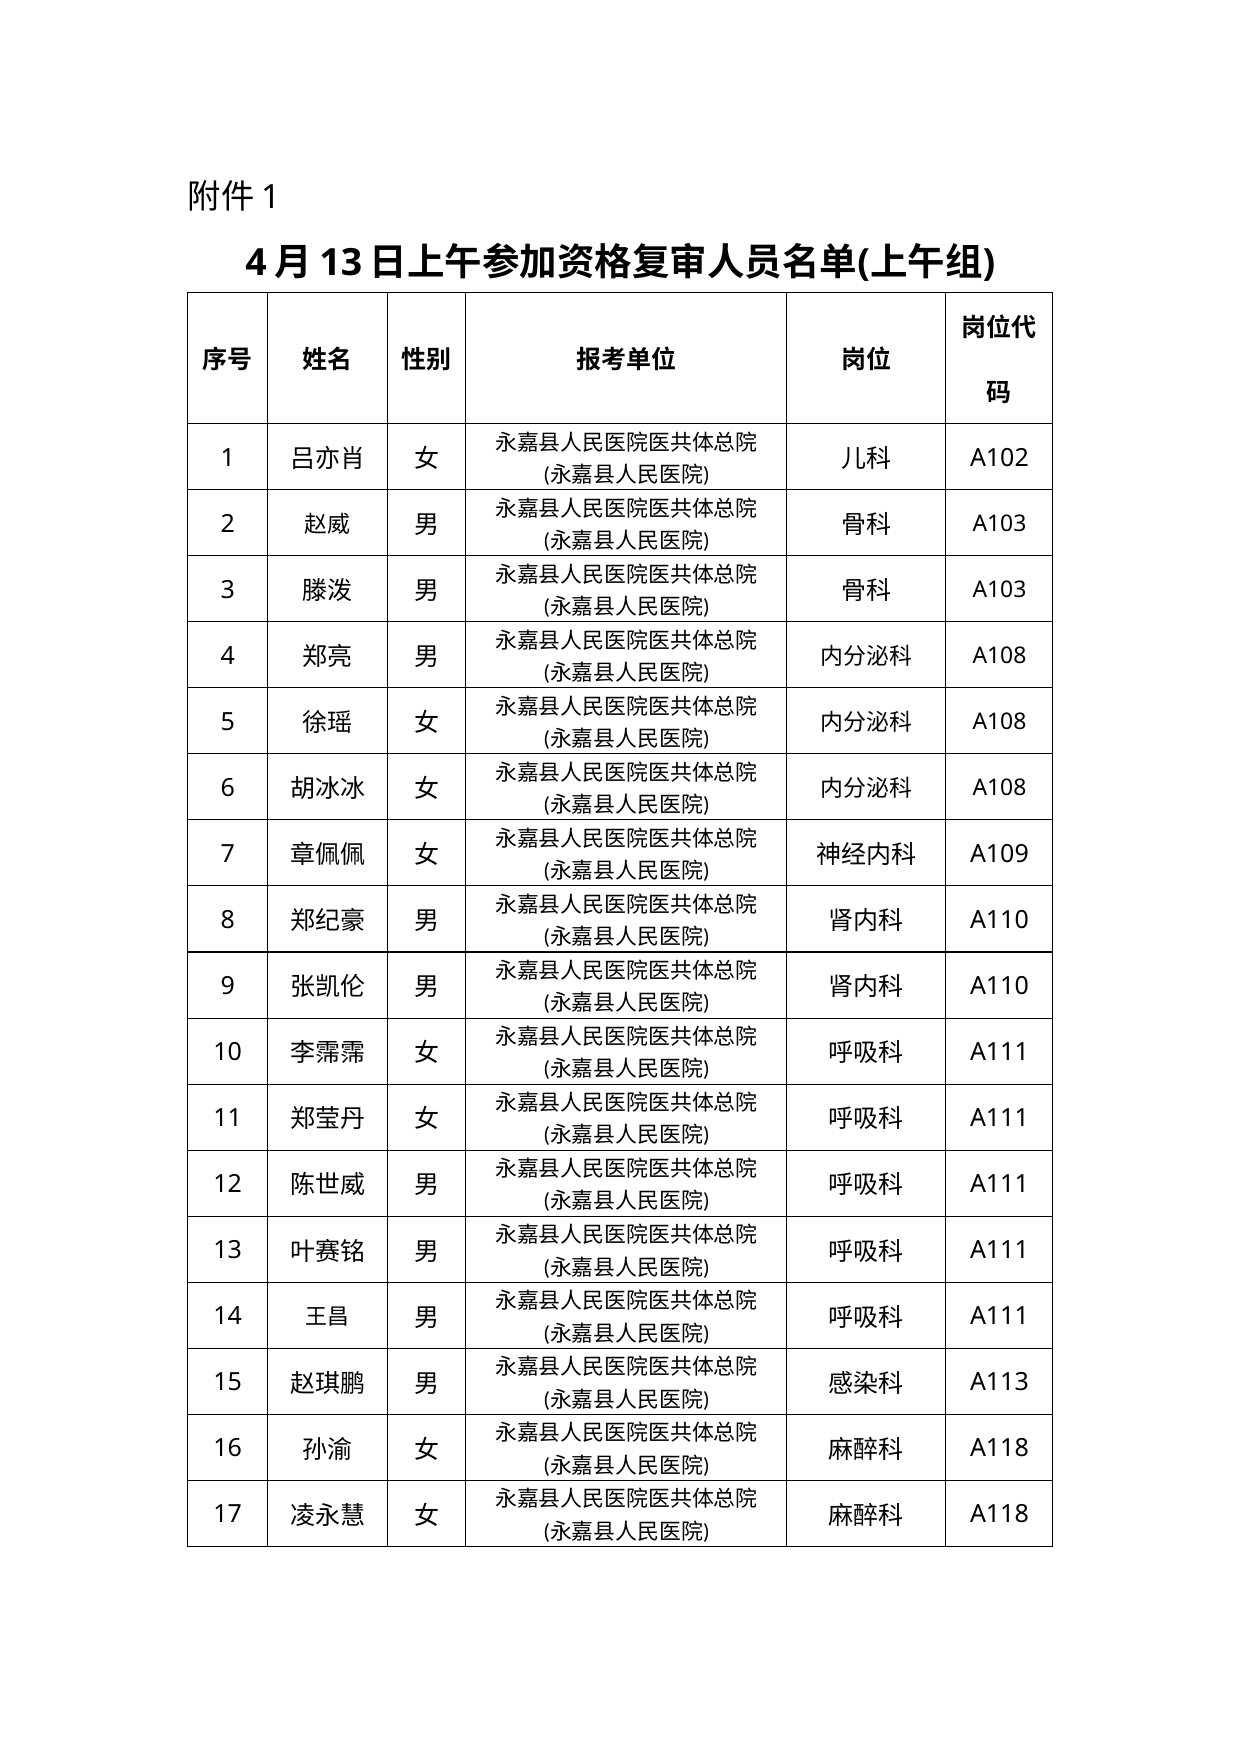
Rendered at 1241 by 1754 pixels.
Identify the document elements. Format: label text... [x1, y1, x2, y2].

text 附件1 [187, 162, 1053, 227]
table_cell 郑纪豪 [268, 886, 387, 951]
table_cell 永嘉县人民医院医共体总院 (永嘉县人民医院) [466, 1217, 786, 1282]
table_cell 2 [188, 490, 267, 555]
table_cell 永嘉县人民医院医共体总院 (永嘉县人民医院) [466, 1151, 786, 1216]
table_cell A111 [946, 1019, 1052, 1083]
table_cell 内分泌科 [787, 754, 945, 819]
table_cell 4 [188, 622, 267, 687]
table_cell 永嘉县人民医院医共体总院 (永嘉县人民医院) [466, 556, 786, 621]
table_cell 赵威 [268, 490, 387, 555]
table_cell 麻醉科 [787, 1481, 945, 1546]
table_cell 呼吸科 [787, 1085, 945, 1149]
table_cell A111 [946, 1217, 1052, 1282]
table_cell 17 [188, 1481, 267, 1546]
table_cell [466, 1481, 786, 1546]
table_cell 陈世威 [268, 1151, 387, 1216]
table_cell 神经内科 [787, 820, 945, 885]
table_cell 呼吸科 [787, 1019, 945, 1083]
table_cell 女 [388, 1415, 465, 1480]
table_cell 永嘉县人民医院医共体总院 (永嘉县人民医院) [466, 1019, 786, 1083]
table_cell 15 [188, 1349, 267, 1414]
table_cell 永嘉县人民医院医共体总院 (永嘉县人民医院) [466, 688, 786, 753]
table_cell 1 [188, 424, 267, 489]
table_cell A103 [946, 556, 1052, 621]
table_cell 5 [188, 688, 267, 753]
table_cell 女 [388, 424, 465, 489]
table_cell 章佩佩 [268, 820, 387, 885]
table_cell 内分泌科 [787, 622, 945, 687]
table_cell 徐瑶 [268, 688, 387, 753]
table_cell 郑亮 [268, 622, 387, 687]
table_cell 永嘉县人民医院医共体总院 (永嘉县人民医院) [466, 1349, 786, 1414]
table_cell 永嘉县人民医院医共体总院 (永嘉县人民医院) [466, 1085, 786, 1149]
table_cell 12 [188, 1151, 267, 1216]
table_cell 孙渝 [268, 1415, 387, 1480]
table_cell 呼吸科 [787, 1283, 945, 1348]
table_cell 男 [388, 886, 465, 951]
table_cell 麻醉科 [787, 1415, 945, 1480]
table_cell A103 [946, 490, 1052, 555]
table_cell 骨科 [787, 556, 945, 621]
table_header 报考单位 [466, 293, 786, 423]
table_cell 肾内科 [787, 886, 945, 951]
table_cell A110 [946, 886, 1052, 951]
table_cell 永嘉县人民医院医共体总院 (永嘉县人民医院) [466, 886, 786, 951]
table_cell 10 [188, 1019, 267, 1083]
table_cell 7 [188, 820, 267, 885]
text 4月13日上午参加资格复审人员名单(上午组) [187, 227, 1053, 292]
table_cell A110 [946, 953, 1052, 1017]
table_cell 感染科 [787, 1349, 945, 1414]
table_cell 女 [388, 1481, 465, 1546]
table_cell 儿科 [787, 424, 945, 489]
table_cell 男 [388, 1349, 465, 1414]
table_cell 8 [188, 886, 267, 951]
table_cell 女 [388, 1019, 465, 1083]
table_cell 11 [188, 1085, 267, 1149]
table_cell 呼吸科 [787, 1217, 945, 1282]
table_cell A108 [946, 622, 1052, 687]
table_cell 永嘉县人民医院医共体总院 (永嘉县人民医院) [466, 754, 786, 819]
table_cell 女 [388, 688, 465, 753]
table_cell 胡冰冰 [268, 754, 387, 819]
table_cell 3 [188, 556, 267, 621]
table_cell 内分泌科 [787, 688, 945, 753]
table_header 姓名 [268, 293, 387, 423]
table_cell 女 [388, 754, 465, 819]
table_cell A111 [946, 1283, 1052, 1348]
table_cell 呼吸科 [787, 1151, 945, 1216]
table_cell 永嘉县人民医院医共体总院 (永嘉县人民医院) [466, 424, 786, 489]
table_cell 女 [388, 820, 465, 885]
table_cell 男 [388, 490, 465, 555]
table_cell 6 [188, 754, 267, 819]
table_cell 郑莹丹 [268, 1085, 387, 1149]
table_cell 永嘉县人民医院医共体总院 (永嘉县人民医院) [466, 820, 786, 885]
table_header 岗位 [787, 293, 945, 423]
table_header 性别 [388, 293, 465, 423]
table_cell A111 [946, 1085, 1052, 1149]
table_cell 凌永慧 [268, 1481, 387, 1546]
table_cell A118 [946, 1415, 1052, 1480]
table_cell 男 [388, 1217, 465, 1282]
table_cell 永嘉县人民医院医共体总院 (永嘉县人民医院) [466, 1283, 786, 1348]
table_cell 男 [388, 953, 465, 1017]
table_cell 肾内科 [787, 953, 945, 1017]
table_cell 永嘉县人民医院医共体总院 (永嘉县人民医院) [466, 490, 786, 555]
table_cell A108 [946, 688, 1052, 753]
table_cell A118 [946, 1481, 1052, 1546]
table_cell 9 [188, 953, 267, 1017]
table_cell 男 [388, 622, 465, 687]
table_cell 永嘉县人民医院医共体总院 (永嘉县人民医院) [466, 953, 786, 1017]
table_cell 叶赛铭 [268, 1217, 387, 1282]
table_cell 16 [188, 1415, 267, 1480]
table_cell A111 [946, 1151, 1052, 1216]
table_cell 李霈霈 [268, 1019, 387, 1083]
table_cell 女 [388, 1085, 465, 1149]
table_header 岗位代码 [946, 293, 1052, 423]
table_cell 永嘉县人民医院医共体总院 (永嘉县人民医院) [466, 1415, 786, 1480]
table_cell A102 [946, 424, 1052, 489]
table_cell 永嘉县人民医院医共体总院 (永嘉县人民医院) [466, 622, 786, 687]
table_cell 14 [188, 1283, 267, 1348]
table_cell 张凯伦 [268, 953, 387, 1017]
table_cell 男 [388, 556, 465, 621]
table_cell A109 [946, 820, 1052, 885]
table_cell A113 [946, 1349, 1052, 1414]
table_cell 王昌 [268, 1283, 387, 1348]
table_cell 13 [188, 1217, 267, 1282]
table_cell 男 [388, 1283, 465, 1348]
table_header 序号 [188, 293, 267, 423]
table_cell 滕泼 [268, 556, 387, 621]
table_cell A108 [946, 754, 1052, 819]
table_cell 吕亦肖 [268, 424, 387, 489]
table_cell 骨科 [787, 490, 945, 555]
table_cell 男 [388, 1151, 465, 1216]
table_cell 赵琪鹏 [268, 1349, 387, 1414]
